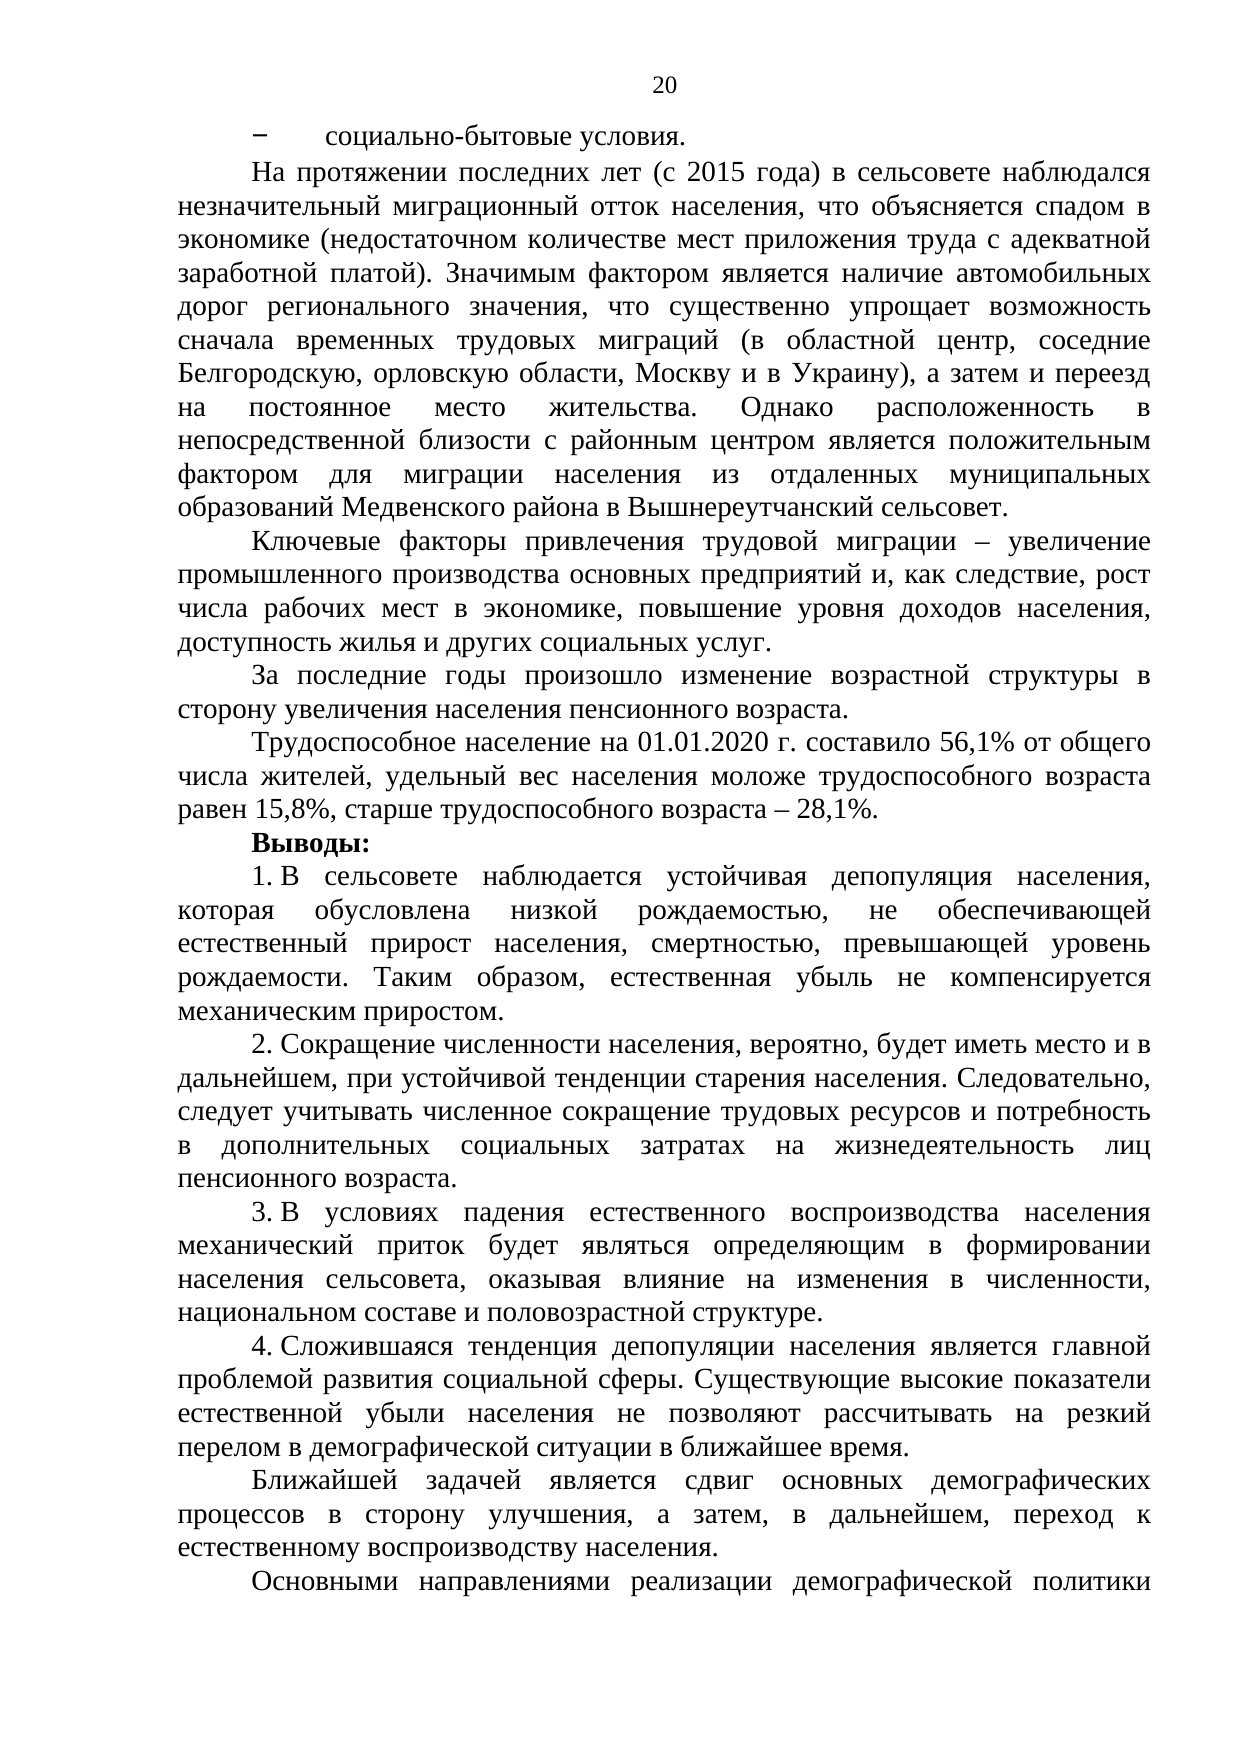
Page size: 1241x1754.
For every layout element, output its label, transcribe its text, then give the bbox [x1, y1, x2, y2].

text Ключевые факторы привлечения трудовой миграции – увеличение промышленного производства основных предприятий и, как следствие, рост числа рабочих мест в экономике, повышение уровня доходов населения, доступность жилья и других социальных услуг. [177, 523, 1152, 657]
text Ближайшей задачей является сдвиг основных демографических процессов в сторону улучшения, а затем, в дальнейшем, переход к естественному воспроизводству населения. [177, 1462, 1152, 1563]
text 3. В условиях падения естественного воспроизводства населения механический приток будет являться определяющим в формировании населения сельсовета, оказывая влияние на изменения в численности, национальном составе и половозрастной структуре. [177, 1194, 1152, 1328]
list социально-бытовые условия. [251, 118, 1152, 154]
text На протяжении последних лет (с 2015 года) в сельсовете наблюдался незначительный миграционный отток населения, что объясняется спадом в экономике (недостаточном количестве мест приложения труда с адекватной заработной платой). Значимым фактором является наличие автомобильных дорог регионального значения, что существенно упрощает возможность сначала временных трудовых миграций (в областной центр, соседние Белгородскую, орловскую области, Москву и в Украину), а затем и переезд на постоянное место жительства. Однако расположенность в непосредственной близости с районным центром является положительным фактором для миграции населения из отдаленных муниципальных образований Медвенского района в Вышнереутчанский сельсовет. [177, 154, 1152, 523]
text 1. В сельсовете наблюдается устойчивая депопуляция населения, которая обусловлена низкой рождаемостью, не обеспечивающей естественный прирост населения, смертностью, превышающей уровень рождаемости. Таким образом, естественная убыль не компенсируется механическим приростом. [177, 858, 1152, 1026]
text Трудоспособное население на 01.01.2020 г. составило 56,1% от общего числа жителей, удельный вес населения моложе трудоспособного возраста равен 15,8%, старше трудоспособного возраста – 28,1%. [177, 724, 1152, 825]
text Выводы: [177, 825, 1152, 858]
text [177, 1563, 1152, 1596]
text 4. Сложившаяся тенденция депопуляции населения является главной проблемой развития социальной сферы. Существующие высокие показатели естественной убыли населения не позволяют рассчитывать на резкий перелом в демографической ситуации в ближайшее время. [177, 1328, 1152, 1462]
text За последние годы произошло изменение возрастной структуры в сторону увеличения населения пенсионного возраста. [177, 657, 1152, 724]
text 2. Сокращение численности населения, вероятно, будет иметь место и в дальнейшем, при устойчивой тенденции старения населения. Следовательно, следует учитывать численное сокращение трудовых ресурсов и потребность в дополнительных социальных затратах на жизнедеятельность лиц пенсионного возраста. [177, 1026, 1152, 1194]
